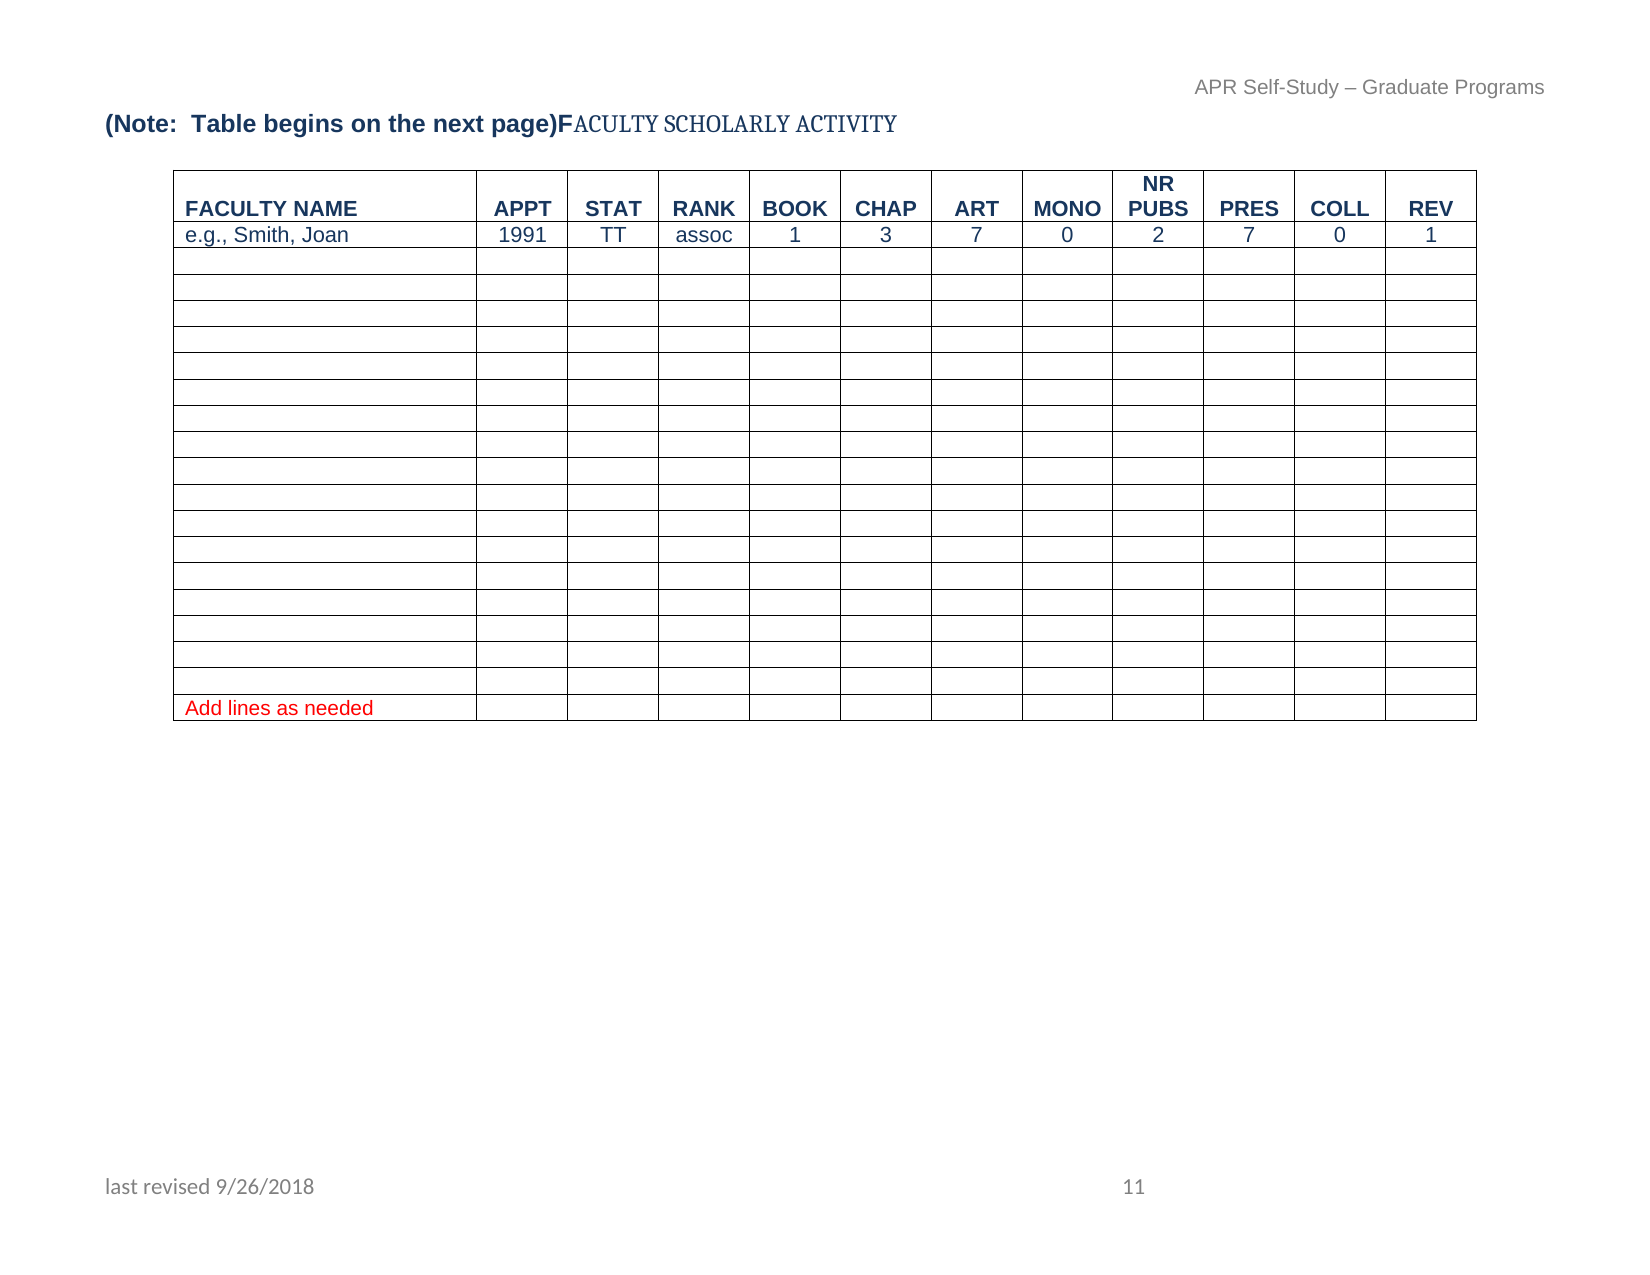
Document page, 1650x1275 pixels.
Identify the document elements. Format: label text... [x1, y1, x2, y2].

table_cell [750, 537, 840, 562]
table_cell [1023, 432, 1112, 457]
table_cell [1113, 537, 1203, 562]
table_cell [1204, 380, 1294, 405]
table_cell [174, 380, 476, 405]
table_cell [174, 616, 476, 641]
table_header REV [1386, 171, 1476, 221]
table_cell [750, 301, 840, 326]
table_cell [1113, 248, 1203, 273]
table_cell [477, 511, 567, 536]
table_cell [1113, 563, 1203, 588]
table_cell [568, 327, 658, 352]
table_cell TT [568, 222, 658, 247]
table_cell [932, 380, 1022, 405]
table_cell [1023, 458, 1112, 483]
table_cell [750, 511, 840, 536]
table_cell [932, 485, 1022, 510]
table_cell [659, 327, 749, 352]
table_cell [1295, 458, 1385, 483]
table_header COLL [1295, 171, 1385, 221]
table_cell [477, 275, 567, 300]
table_cell [568, 458, 658, 483]
table_cell [1295, 563, 1385, 588]
table_cell [841, 327, 931, 352]
table_cell [1023, 668, 1112, 693]
table_cell [932, 432, 1022, 457]
table_cell 0 [1295, 222, 1385, 247]
table_cell [568, 485, 658, 510]
table_cell [841, 406, 931, 431]
table_cell [1113, 485, 1203, 510]
table_cell [659, 616, 749, 641]
table_cell [1023, 327, 1112, 352]
table_cell [568, 695, 658, 720]
table_cell 2 [1113, 222, 1203, 247]
table_cell [1386, 616, 1476, 641]
table_cell [477, 642, 567, 667]
table_cell [659, 668, 749, 693]
table_cell [932, 668, 1022, 693]
table_cell [1204, 590, 1294, 615]
table_cell [1295, 485, 1385, 510]
subtitle FACULTY SCHOLARLY ACTIVITY [105, 109, 1545, 139]
table_cell [841, 301, 931, 326]
table_cell [174, 275, 476, 300]
table_cell [659, 353, 749, 378]
table_cell [659, 301, 749, 326]
table_cell [568, 537, 658, 562]
table_header BOOK [750, 171, 840, 221]
table_cell [750, 458, 840, 483]
table_cell [1386, 380, 1476, 405]
table_cell [841, 248, 931, 273]
table_cell [1113, 301, 1203, 326]
table_cell [841, 590, 931, 615]
table_cell [1113, 406, 1203, 431]
table_cell [841, 485, 931, 510]
table_cell [1023, 380, 1112, 405]
table_cell [932, 537, 1022, 562]
table_header APPT [477, 171, 567, 221]
table_cell [750, 406, 840, 431]
table_cell [841, 642, 931, 667]
table_cell [568, 616, 658, 641]
table_cell [1113, 616, 1203, 641]
table_cell [841, 695, 931, 720]
table_header STAT [568, 171, 658, 221]
table_cell [1204, 301, 1294, 326]
table_cell [1113, 695, 1203, 720]
table_cell [477, 563, 567, 588]
table_cell [659, 248, 749, 273]
table_cell [750, 485, 840, 510]
table_cell [1023, 511, 1112, 536]
table_cell [750, 353, 840, 378]
table_cell 7 [1204, 222, 1294, 247]
table_cell [932, 642, 1022, 667]
table_cell [659, 642, 749, 667]
table_cell [932, 406, 1022, 431]
table_cell [477, 353, 567, 378]
table_cell 1 [1386, 222, 1476, 247]
table_cell [1204, 668, 1294, 693]
table_cell [1023, 537, 1112, 562]
table_cell 0 [1023, 222, 1112, 247]
table_cell [659, 695, 749, 720]
table_cell [174, 458, 476, 483]
table_cell [1386, 485, 1476, 510]
table_cell 1 [750, 222, 840, 247]
table_cell [1023, 485, 1112, 510]
table_cell [659, 563, 749, 588]
table_header CHAP [841, 171, 931, 221]
table_cell [841, 563, 931, 588]
table_cell [750, 668, 840, 693]
table_cell [932, 301, 1022, 326]
table_cell [1113, 432, 1203, 457]
table_cell [1113, 458, 1203, 483]
table_cell [568, 406, 658, 431]
table_cell [1204, 563, 1294, 588]
table_cell [750, 327, 840, 352]
table_cell [174, 485, 476, 510]
table_cell [1113, 511, 1203, 536]
table_cell [1386, 563, 1476, 588]
table_cell [750, 590, 840, 615]
table_cell [477, 458, 567, 483]
table_cell [1386, 432, 1476, 457]
table_cell [1204, 458, 1294, 483]
table_cell assoc [659, 222, 749, 247]
table_cell [477, 485, 567, 510]
table_cell [1204, 616, 1294, 641]
table_cell [1023, 301, 1112, 326]
table_cell [1386, 406, 1476, 431]
table_cell [932, 248, 1022, 273]
table_cell [174, 406, 476, 431]
table_header MONO [1023, 171, 1112, 221]
table_cell [568, 590, 658, 615]
table_cell [1023, 406, 1112, 431]
table_cell [1386, 301, 1476, 326]
table_cell [174, 301, 476, 326]
table_cell [174, 563, 476, 588]
table_cell [1204, 406, 1294, 431]
table_cell [1113, 590, 1203, 615]
table_cell [1023, 616, 1112, 641]
table_cell [1204, 642, 1294, 667]
table_cell [1295, 537, 1385, 562]
table_cell [568, 275, 658, 300]
table_cell [477, 668, 567, 693]
table_cell [750, 695, 840, 720]
table_cell [1204, 275, 1294, 300]
table_cell [932, 353, 1022, 378]
table_cell [1295, 248, 1385, 273]
table_cell [1023, 695, 1112, 720]
table_cell [1204, 248, 1294, 273]
table_cell [841, 458, 931, 483]
table_cell [932, 563, 1022, 588]
table_cell [174, 432, 476, 457]
table_cell [932, 458, 1022, 483]
table_cell [568, 511, 658, 536]
table_cell [841, 432, 931, 457]
table_cell [1386, 511, 1476, 536]
table_cell [1113, 380, 1203, 405]
table_cell [568, 668, 658, 693]
table_cell [477, 537, 567, 562]
table_cell [1386, 642, 1476, 667]
table_cell [1113, 327, 1203, 352]
table_cell [174, 248, 476, 273]
table_cell [477, 406, 567, 431]
table_cell [1204, 695, 1294, 720]
table_cell [1386, 327, 1476, 352]
table_cell [477, 380, 567, 405]
table_cell 1991 [477, 222, 567, 247]
table_cell [932, 275, 1022, 300]
table_cell 3 [841, 222, 931, 247]
table_cell [1204, 485, 1294, 510]
table_cell [1113, 353, 1203, 378]
table_cell [1386, 353, 1476, 378]
table_cell [174, 353, 476, 378]
table_cell [659, 537, 749, 562]
table_cell e.g., Smith, Joan [174, 222, 476, 247]
table_cell [174, 590, 476, 615]
table_header NR PUBS [1113, 171, 1203, 221]
table_cell [750, 642, 840, 667]
table_cell [750, 275, 840, 300]
table_cell [932, 695, 1022, 720]
table_cell [750, 563, 840, 588]
table_cell [1295, 406, 1385, 431]
table_cell [568, 353, 658, 378]
table_cell [659, 275, 749, 300]
table_cell [1023, 590, 1112, 615]
table_cell [659, 432, 749, 457]
table_cell [932, 590, 1022, 615]
table_cell [1295, 511, 1385, 536]
table_cell [1023, 248, 1112, 273]
table_cell [1386, 248, 1476, 273]
table_cell [568, 642, 658, 667]
table_cell Add lines as needed [174, 695, 476, 720]
table_cell [1386, 458, 1476, 483]
table_header ART [932, 171, 1022, 221]
table_cell [1204, 353, 1294, 378]
table_cell [1113, 668, 1203, 693]
table_cell [932, 616, 1022, 641]
table_cell [477, 695, 567, 720]
table_cell [841, 353, 931, 378]
table_cell [1295, 695, 1385, 720]
table_cell [1295, 380, 1385, 405]
table_header PRES [1204, 171, 1294, 221]
table_cell [174, 668, 476, 693]
table_cell 7 [932, 222, 1022, 247]
table_cell [477, 432, 567, 457]
table_cell [174, 327, 476, 352]
table_cell [841, 511, 931, 536]
table_cell [1023, 642, 1112, 667]
table_cell [750, 616, 840, 641]
table_cell [932, 511, 1022, 536]
table_cell [750, 380, 840, 405]
table_cell [1386, 695, 1476, 720]
table_cell [568, 301, 658, 326]
table_cell [568, 563, 658, 588]
table_cell [477, 590, 567, 615]
table_cell [477, 616, 567, 641]
table_cell [568, 380, 658, 405]
table_cell [477, 327, 567, 352]
table_cell [1295, 301, 1385, 326]
table_cell [1386, 275, 1476, 300]
table_cell [1295, 432, 1385, 457]
table_cell [1295, 668, 1385, 693]
table_cell [174, 537, 476, 562]
table_cell [841, 275, 931, 300]
table_cell [659, 590, 749, 615]
table_cell [1295, 590, 1385, 615]
table_cell [477, 248, 567, 273]
table_cell [1295, 327, 1385, 352]
table_cell [1295, 616, 1385, 641]
table_cell [568, 248, 658, 273]
table_header RANK [659, 171, 749, 221]
table_cell [1204, 511, 1294, 536]
table_cell [1295, 275, 1385, 300]
table_cell [1204, 432, 1294, 457]
table_cell [841, 537, 931, 562]
table_cell [1023, 563, 1112, 588]
table_cell [659, 485, 749, 510]
table_cell [659, 458, 749, 483]
table_cell [750, 432, 840, 457]
table_cell [1023, 353, 1112, 378]
table_cell [1386, 668, 1476, 693]
table_cell [1295, 642, 1385, 667]
table_header FACULTY NAME [174, 171, 476, 221]
table_cell [174, 642, 476, 667]
table_cell [568, 432, 658, 457]
table_cell [1204, 327, 1294, 352]
table_cell [1204, 537, 1294, 562]
table_cell [932, 327, 1022, 352]
table_cell [1113, 275, 1203, 300]
table_cell [1113, 642, 1203, 667]
table_cell [477, 301, 567, 326]
table_cell [750, 248, 840, 273]
table_cell [1295, 353, 1385, 378]
table_cell [841, 668, 931, 693]
table_cell [841, 380, 931, 405]
table_cell [659, 406, 749, 431]
table_cell [659, 511, 749, 536]
table_cell [659, 380, 749, 405]
table_cell [1386, 590, 1476, 615]
table_cell [841, 616, 931, 641]
table_cell [1023, 275, 1112, 300]
table_cell [174, 511, 476, 536]
table_cell [1386, 537, 1476, 562]
